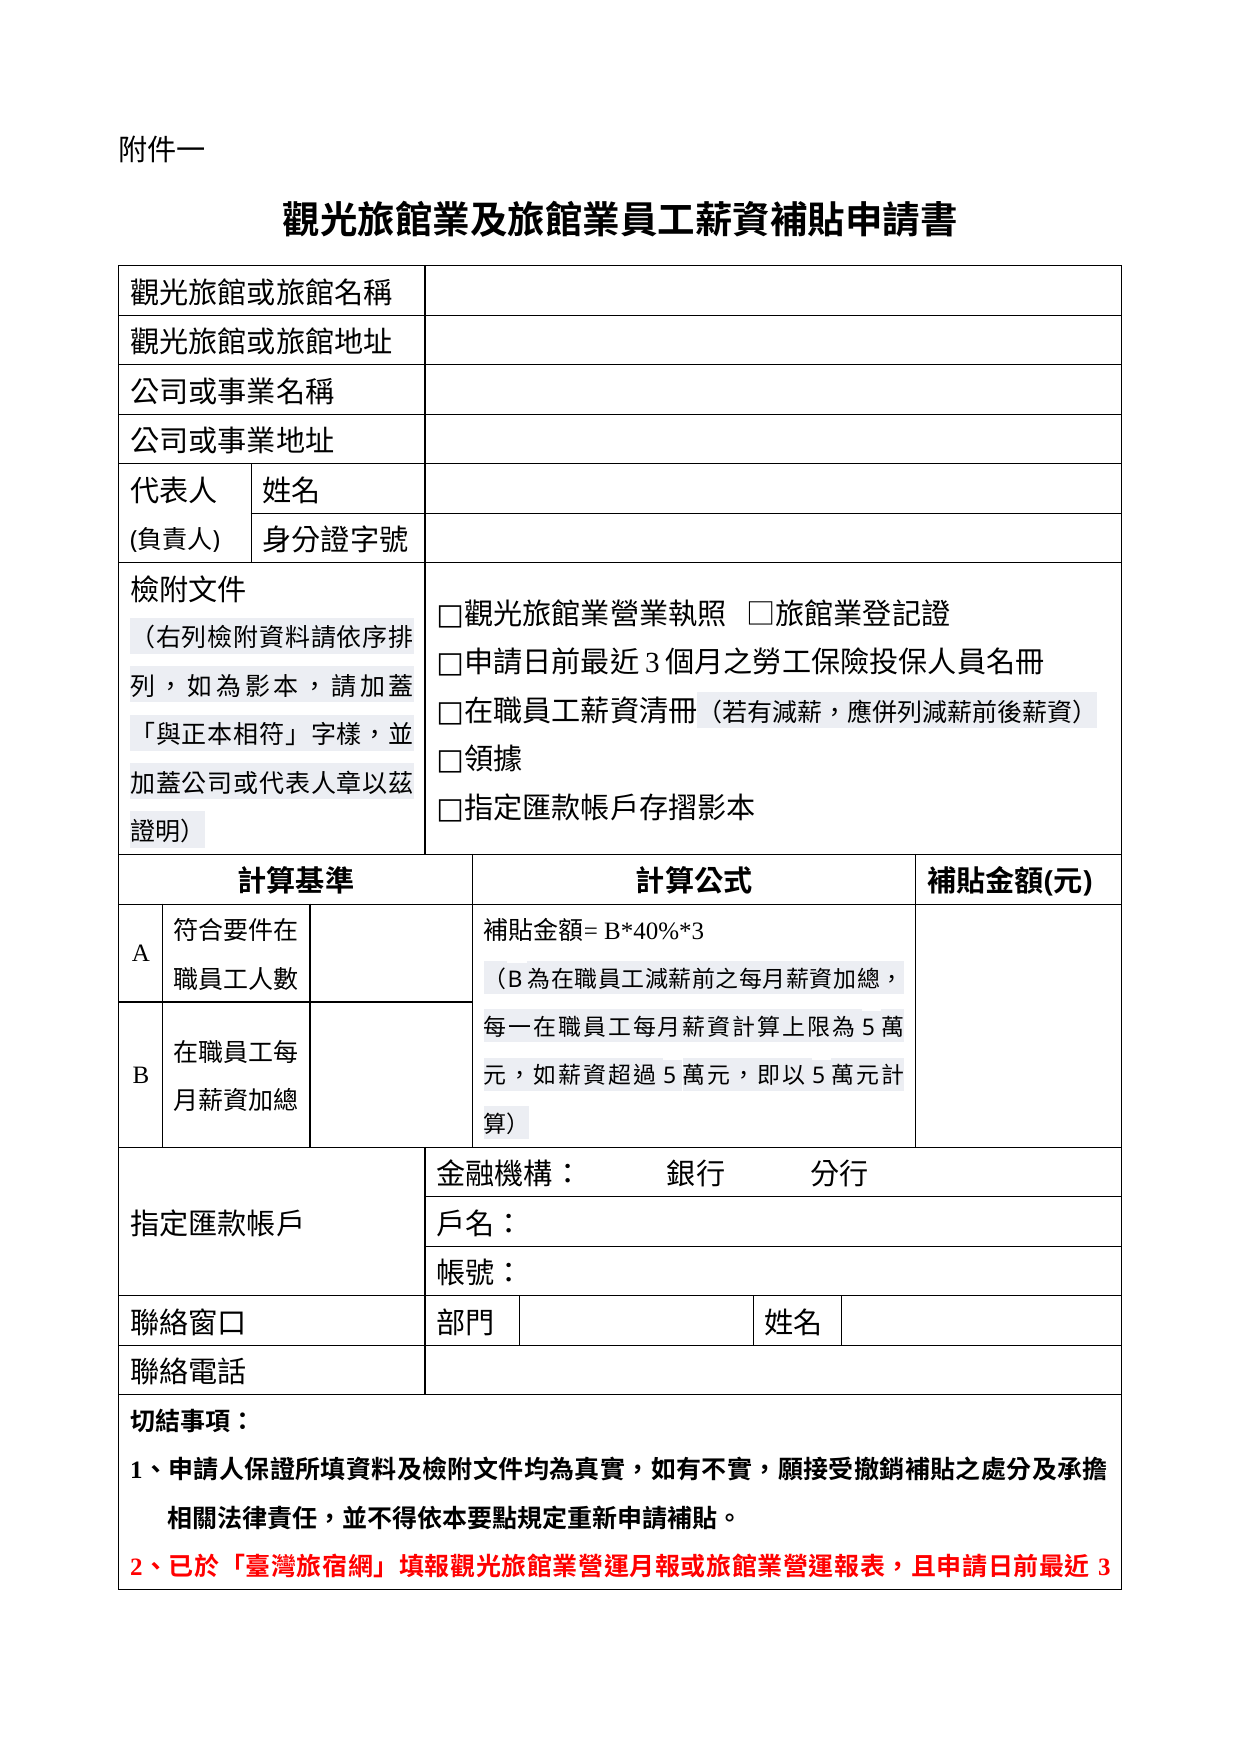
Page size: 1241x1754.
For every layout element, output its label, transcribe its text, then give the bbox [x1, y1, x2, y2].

table_cell 指定匯款帳戶 [119, 1148, 424, 1295]
table_cell [426, 415, 1121, 463]
table_cell □觀光旅館業營業執照 □旅館業登記證 □申請日前最近3個月之勞工保險投保人員名冊 □在職員工薪資清冊（若有減薪，應併列減薪前後薪資） □領據 □指定匯款帳戶存摺影本 [426, 563, 1121, 854]
table_cell 補貼金額(元) [916, 855, 1121, 903]
table_cell 身分證字號 [252, 514, 424, 562]
table_cell 觀光旅館或旅館地址 [119, 316, 424, 364]
text 觀光旅館業及旅館業員工薪資補貼申請書 [118, 168, 1122, 265]
table_cell [426, 316, 1121, 364]
table_cell 帳號： [426, 1247, 1121, 1295]
table_cell B [119, 1003, 162, 1147]
table_cell A [119, 905, 162, 1001]
table_cell 計算公式 [473, 855, 915, 903]
table_cell [426, 464, 1121, 513]
table_cell [311, 1003, 472, 1147]
table_cell [520, 1296, 753, 1345]
table_cell 姓名 [252, 464, 424, 513]
table_cell 公司或事業地址 [119, 415, 424, 463]
table_cell 在職員工每月薪資加總 [163, 1003, 309, 1147]
table_cell 檢附文件 （右列檢附資料請依序排列，如為影本，請加蓋「與正本相符」字樣，並加蓋公司或代表人章以茲證明） [119, 563, 424, 854]
table_cell 計算基準 [119, 855, 472, 903]
table_cell 姓名 [754, 1296, 841, 1345]
table_header 觀光旅館或旅館名稱 [119, 266, 424, 315]
table_cell 代表人(負責人) [119, 464, 251, 562]
table_cell 戶名： [426, 1197, 1121, 1246]
table_cell 金融機構： 銀行 分行 [426, 1148, 1121, 1196]
table_cell [426, 365, 1121, 414]
table_cell 聯絡窗口 [119, 1296, 424, 1345]
table_cell [426, 514, 1121, 562]
table_cell [311, 905, 472, 1001]
table_cell 聯絡電話 [119, 1346, 424, 1394]
table_cell 部門 [426, 1296, 519, 1345]
table_cell 符合要件在職員工人數 [163, 905, 309, 1001]
table_cell [842, 1296, 1121, 1345]
table_cell [426, 1346, 1121, 1394]
table_cell [916, 905, 1121, 1147]
table_header [426, 266, 1121, 315]
table_cell 補貼金額= B*40%*3 （B為在職員工減薪前之每月薪資加總，每一在職員工每月薪資計算上限為5萬元，如薪資超過5萬元，即以5萬元計算） [473, 905, 915, 1147]
text 附件一 [118, 126, 1122, 168]
table_cell 公司或事業名稱 [119, 365, 424, 414]
